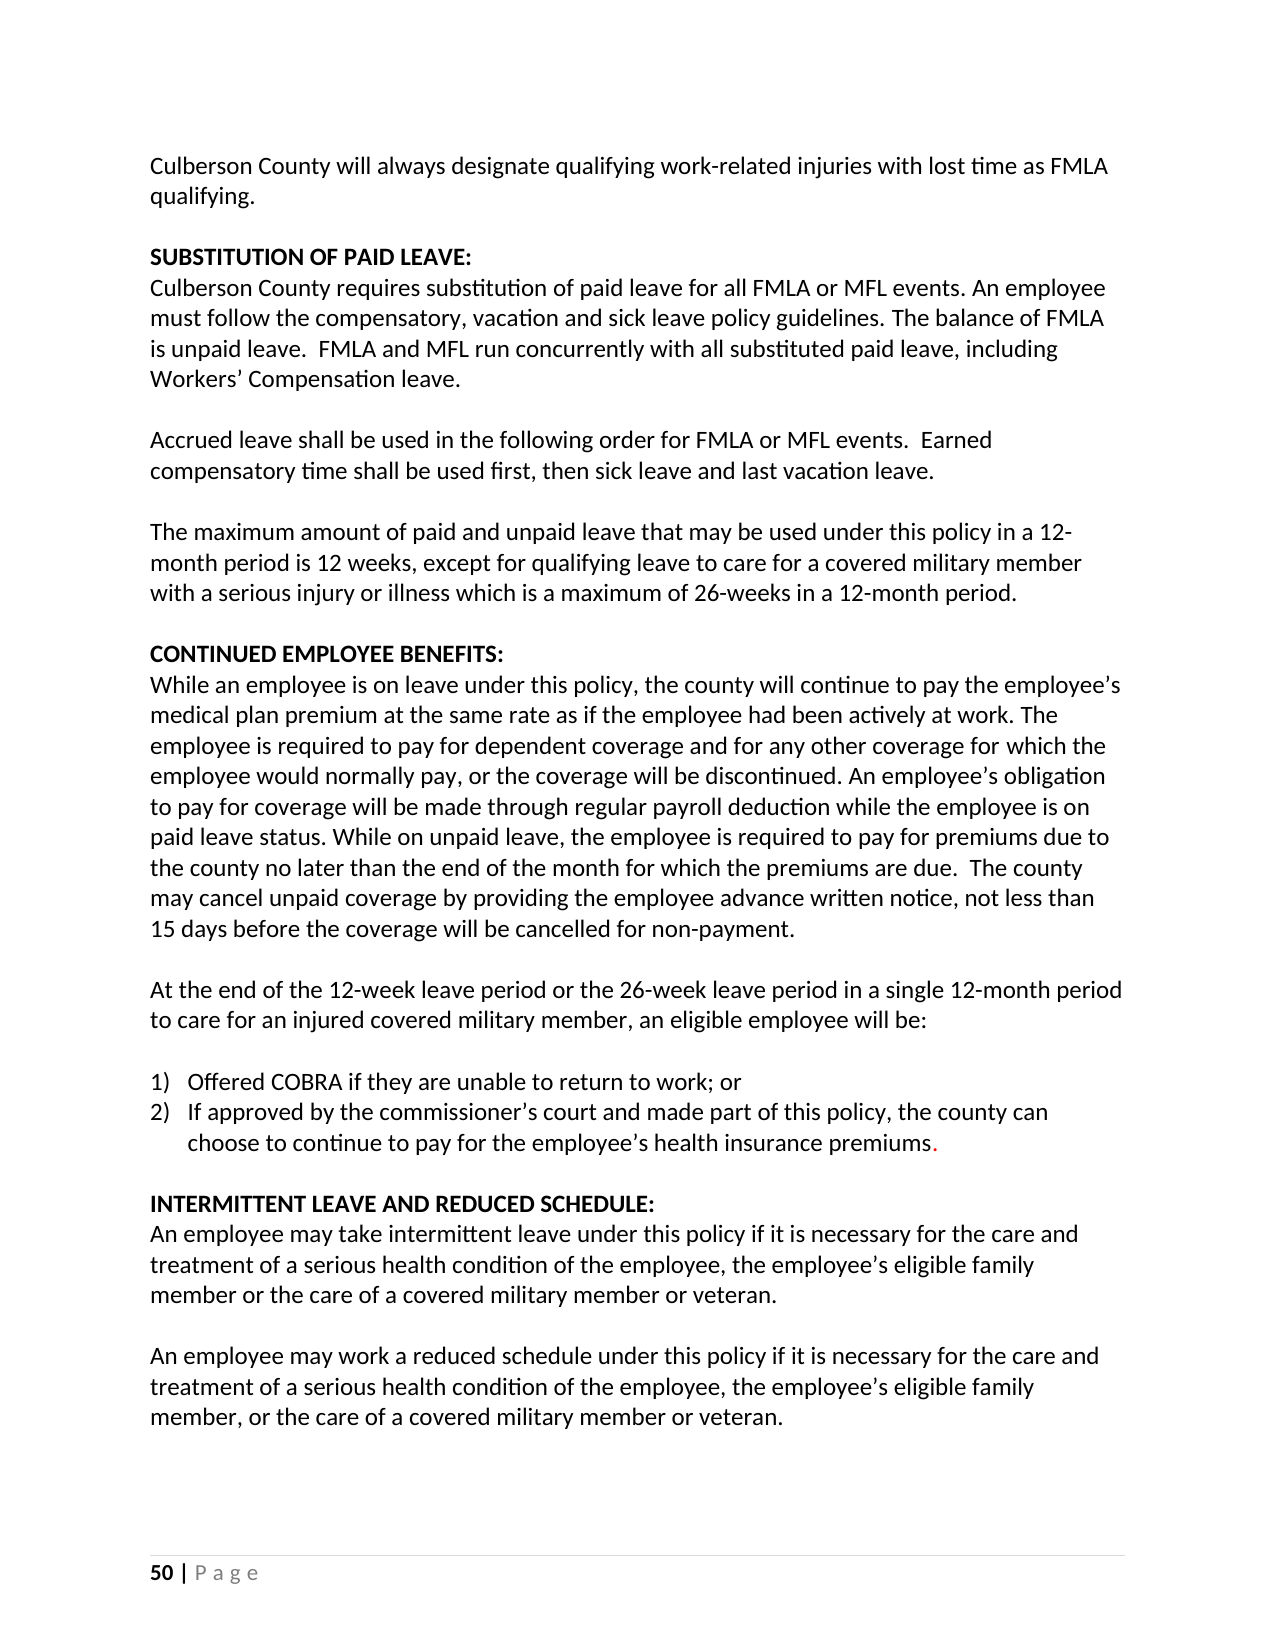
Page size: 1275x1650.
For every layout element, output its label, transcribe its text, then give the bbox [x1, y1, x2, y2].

text An employee may work a reduced schedule under this policy if it is necessary for the care and treatment of a serious health condition of the employee, the employee’s eligible family member, or the care of a covered military member or veteran. [150, 1340, 1125, 1432]
text Accrued leave shall be used in the following order for FMLA or MFL events. Earned compensatory time shall be used first, then sick leave and last vacation leave. [150, 425, 1125, 486]
text INTERMITTENT LEAVE AND REDUCED SCHEDULE: [150, 1188, 1125, 1218]
list Offered COBRA if they are unable to return to work; or [150, 1066, 1125, 1096]
text Culberson County will always designate qualifying work-related injuries with lost time as FMLA qualifying. [150, 150, 1125, 211]
text An employee may take intermittent leave under this policy if it is necessary for the care and treatment of a serious health condition of the employee, the employee’s eligible family member or the care of a covered military member or veteran. [150, 1218, 1125, 1310]
text The maximum amount of paid and unpaid leave that may be used under this policy in a 12-month period is 12 weeks, except for qualifying leave to care for a covered military member with a serious injury or illness which is a maximum of 26-weeks in a 12-month period. [150, 516, 1125, 608]
text CONTINUED EMPLOYEE BENEFITS: [150, 638, 1125, 669]
text SUBSTITUTION OF PAID LEAVE: [150, 242, 1125, 272]
text Culberson County requires substitution of paid leave for all FMLA or MFL events. An employee must follow the compensatory, vacation and sick leave policy guidelines. The balance of FMLA is unpaid leave. FMLA and MFL run concurrently with all substituted paid leave, including Workers’ Compensation leave. [150, 272, 1125, 394]
text At the end of the 12-week leave period or the 26-week leave period in a single 12-month period to care for an injured covered military member, an eligible employee will be: [150, 974, 1125, 1035]
text While an employee is on leave under this policy, the county will continue to pay the employee’s medical plan premium at the same rate as if the employee had been actively at work. The employee is required to pay for dependent coverage and for any other coverage for which the employee would normally pay, or the coverage will be discontinued. An employee’s obligation to pay for coverage will be made through regular payroll deduction while the employee is on paid leave status. While on unpaid leave, the employee is required to pay for premiums due to the county no later than the end of the month for which the premiums are due. The county may cancel unpaid coverage by providing the employee advance written notice, not less than 15 days before the coverage will be cancelled for non-payment. [150, 669, 1125, 943]
list If approved by the commissioner’s court and made part of this policy, the county can choose to continue to pay for the employee’s health insurance premiums. [150, 1096, 1125, 1157]
